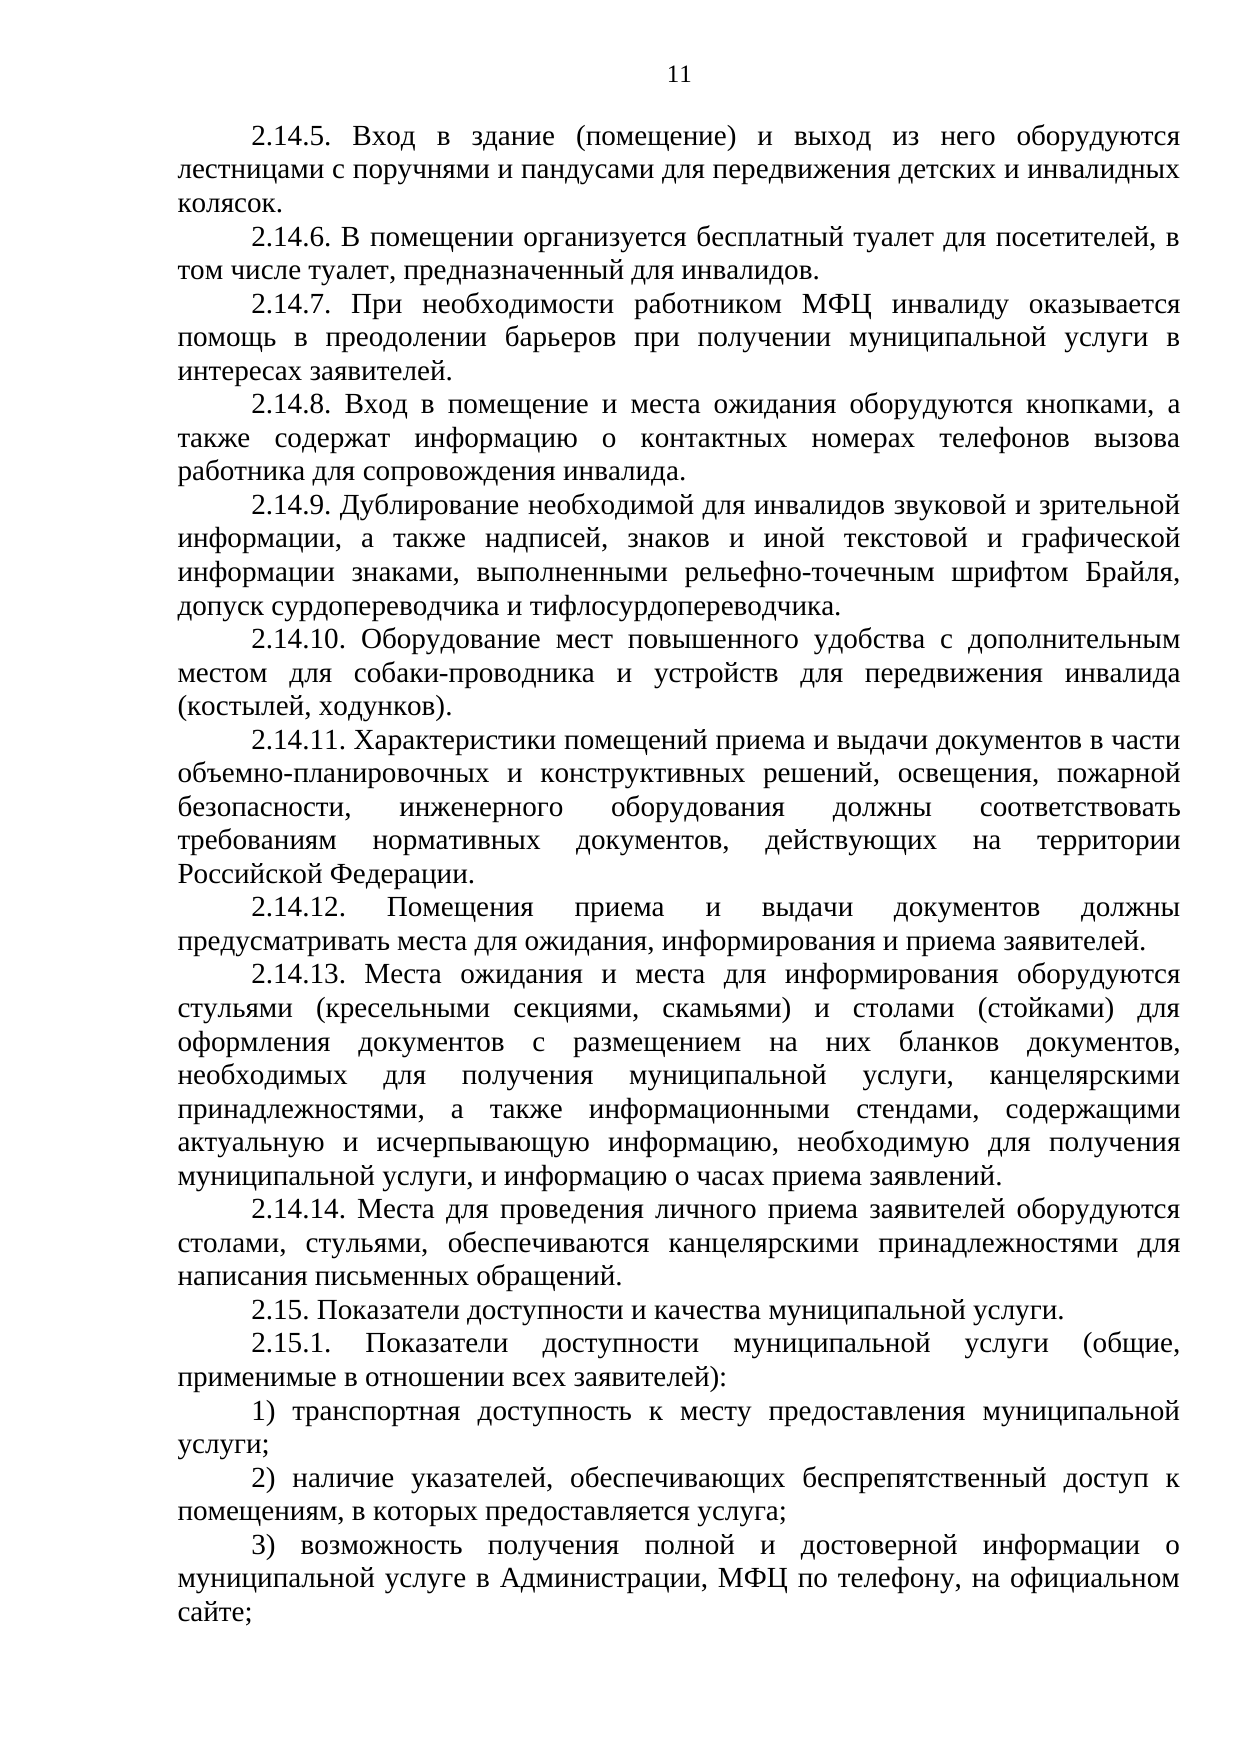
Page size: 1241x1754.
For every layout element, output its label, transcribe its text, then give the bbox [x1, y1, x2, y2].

text 2.14.8. Вход в помещение и места ожидания оборудуются кнопками, а также содержат информацию о контактных номерах телефонов вызова работника для сопровождения инвалида. [177, 386, 1181, 487]
text 2.14.6. В помещении организуется бесплатный туалет для посетителей, в том числе туалет, предназначенный для инвалидов. [177, 219, 1181, 286]
text 2) наличие указателей, обеспечивающих беспрепятственный доступ к помещениям, в которых предоставляется услуга; [177, 1460, 1181, 1527]
text 1) транспортная доступность к месту предоставления муниципальной услуги; [177, 1393, 1181, 1460]
text 2.14.11. Характеристики помещений приема и выдачи документов в части объемно-планировочных и конструктивных решений, освещения, пожарной безопасности, инженерного оборудования должны соответствовать требованиям нормативных документов, действующих на территории Российской Федерации. [177, 722, 1181, 889]
text 2.14.7. При необходимости работником МФЦ инвалиду оказывается помощь в преодолении барьеров при получении муниципальной услуги в интересах заявителей. [177, 286, 1181, 386]
text 2.14.9. Дублирование необходимой для инвалидов звуковой и зрительной информации, а также надписей, знаков и иной текстовой и графической информации знаками, выполненными рельефно-точечным шрифтом Брайля, допуск сурдопереводчика и тифлосурдопереводчика. [177, 487, 1181, 621]
text 2.14.12. Помещения приема и выдачи документов должны предусматривать места для ожидания, информирования и приема заявителей. [177, 889, 1181, 957]
text 2.14.13. Места ожидания и места для информирования оборудуются стульями (кресельными секциями, скамьями) и столами (стойками) для оформления документов с размещением на них бланков документов, необходимых для получения муниципальной услуги, канцелярскими принадлежностями, а также информационными стендами, содержащими актуальную и исчерпывающую информацию, необходимую для получения муниципальной услуги, и информацию о часах приема заявлений. [177, 957, 1181, 1191]
text 2.14.10. Оборудование мест повышенного удобства с дополнительным местом для собаки-проводника и устройств для передвижения инвалида (костылей, ходунков). [177, 621, 1181, 722]
text 2.14.14. Места для проведения личного приема заявителей оборудуются столами, стульями, обеспечиваются канцелярскими принадлежностями для написания письменных обращений. [177, 1191, 1181, 1292]
text 2.15. Показатели доступности и качества муниципальной услуги. [177, 1292, 1181, 1326]
text 2.15.1. Показатели доступности муниципальной услуги (общие, применимые в отношении всех заявителей): [177, 1326, 1181, 1393]
text 2.14.5. Вход в здание (помещение) и выход из него оборудуются лестницами с поручнями и пандусами для передвижения детских и инвалидных колясок. [177, 118, 1181, 219]
text 3) возможность получения полной и достоверной информации о муниципальной услуге в Администрации, МФЦ по телефону, на официальном сайте; [177, 1527, 1181, 1627]
